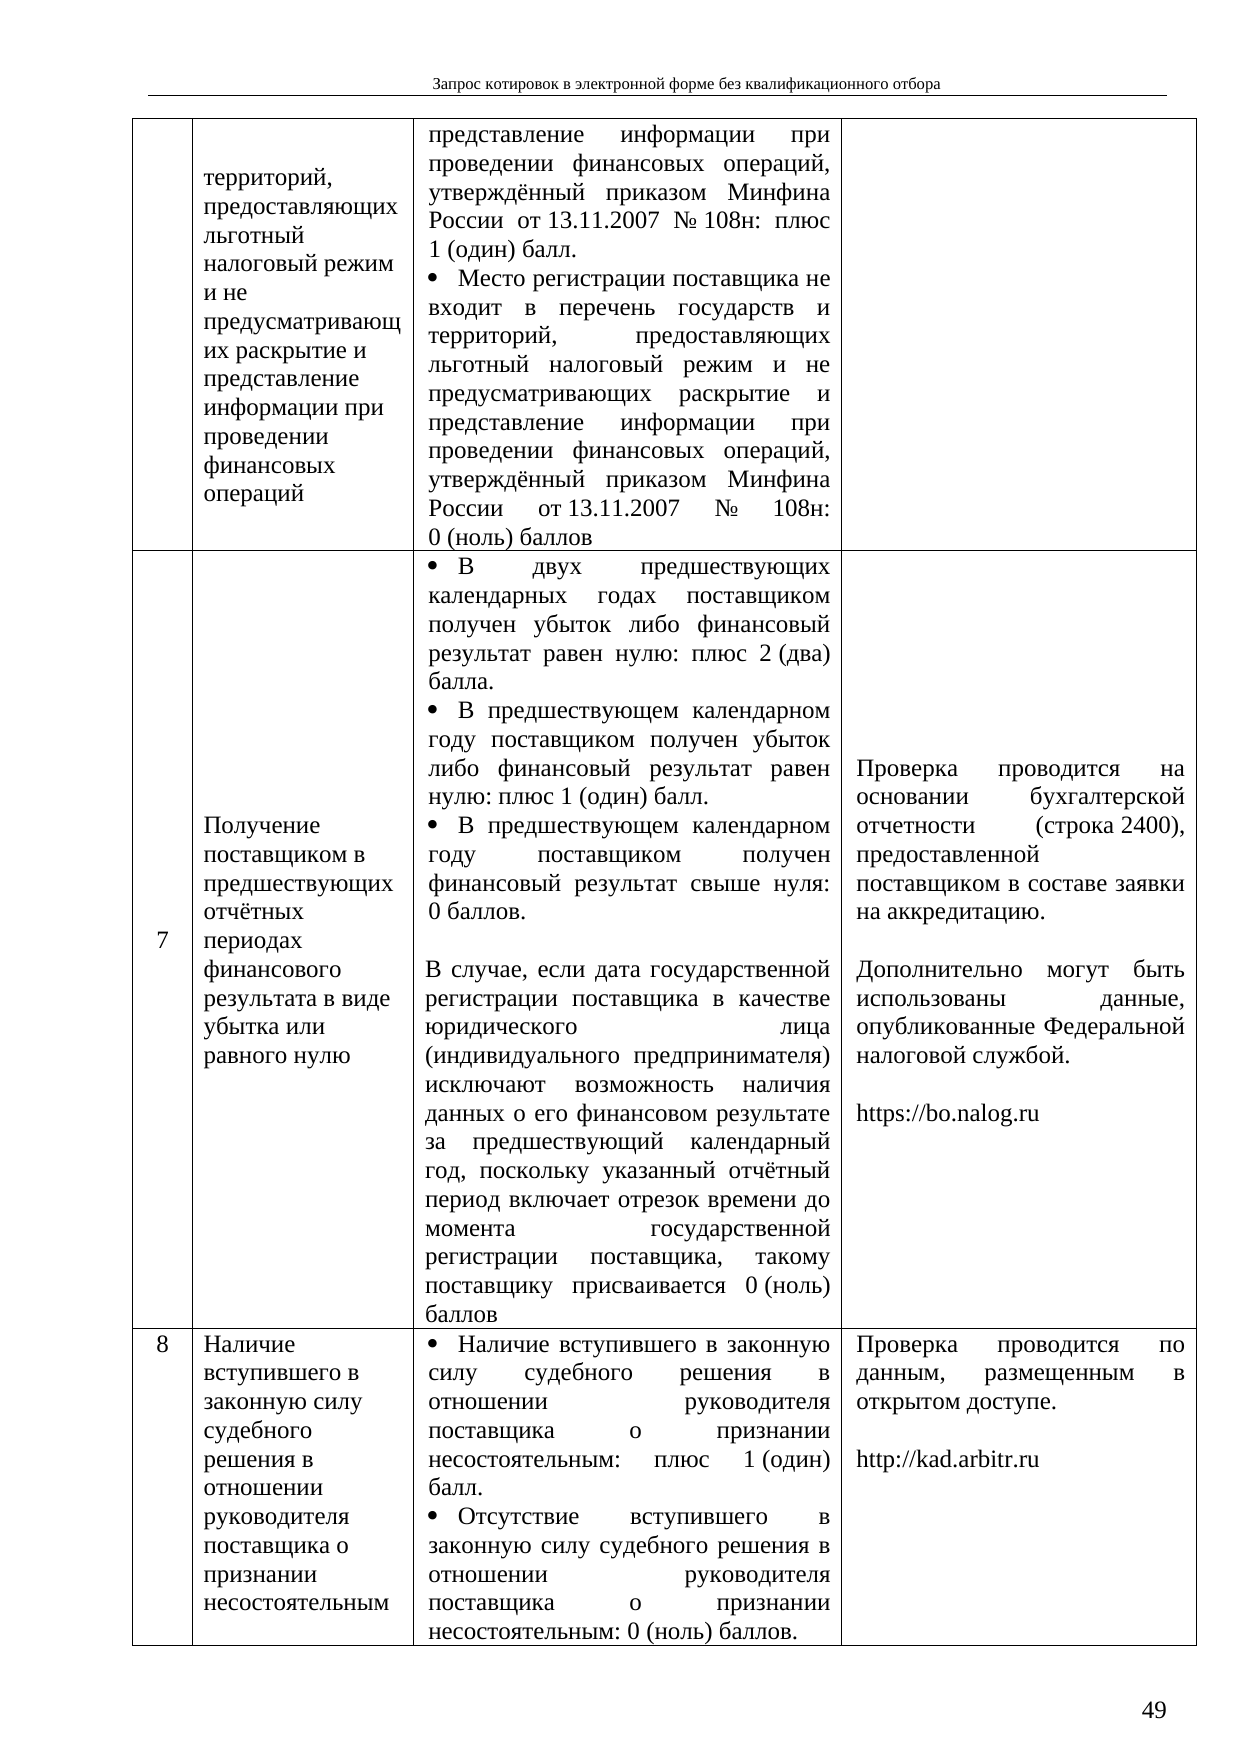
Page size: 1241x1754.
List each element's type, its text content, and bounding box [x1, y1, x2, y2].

table_cell 6 [133, 119, 192, 550]
table_cell Проверка проводится на основании бухгалтерской отчетности (строка 2400), предоставленной поставщиком в составе заявки на аккредитацию. Дополнительно могут быть использованы данные, опубликованные Федеральной налоговой службой. https://bo.nalog.ru [842, 551, 1196, 1328]
table_cell 8 [133, 1329, 192, 1645]
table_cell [414, 119, 841, 550]
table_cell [193, 119, 413, 550]
table_cell В двух предшествующих календарных годах поставщиком получен убыток либо финансовый результат равен нулю: плюс 2 (два) балла. В предшествующем календарном году поставщиком получен убыток либо финансовый результат равен нулю: плюс 1 (один) балл. В предшествующем календарном году поставщиком получен финансовый результат свыше нуля: 0 баллов. В случае, если дата государственной регистрации поставщика в качестве юридического лица (индивидуального предпринимателя) исключают возможность наличия данных о его финансовом результате за предшествующий календарный год, поскольку указанный отчётный период включает отрезок времени до момента государственной регистрации поставщика, такому поставщику присваивается 0 (ноль) баллов [414, 551, 841, 1328]
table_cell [842, 1329, 1196, 1645]
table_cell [193, 1329, 413, 1645]
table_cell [842, 119, 1196, 550]
table_cell 7 [133, 551, 192, 1328]
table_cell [414, 1329, 841, 1645]
table_cell Получение поставщиком в предшествующих отчётных периодах финансового результата в виде убытка или равного нулю [193, 551, 413, 1328]
